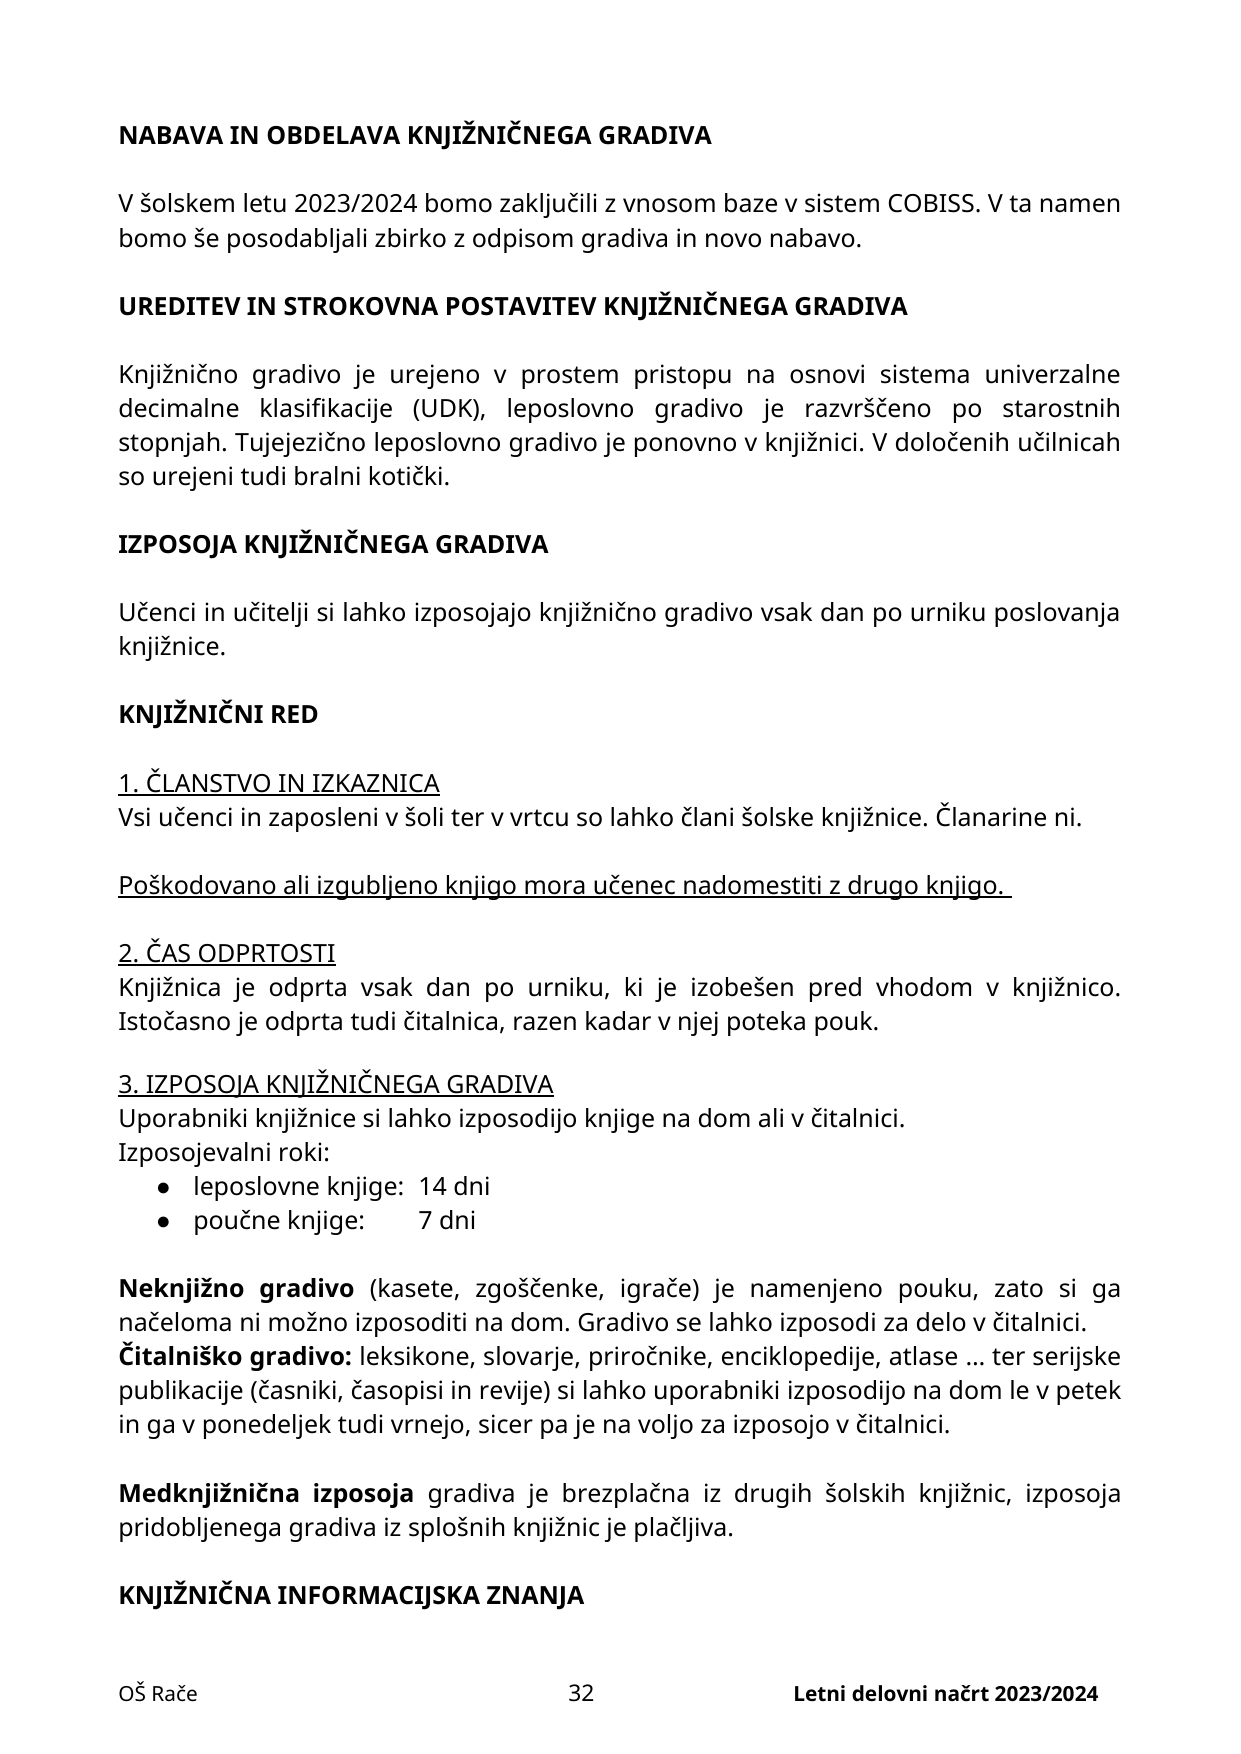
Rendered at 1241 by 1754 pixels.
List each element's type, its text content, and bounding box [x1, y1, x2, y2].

text Uporabniki knjižnice si lahko izposodijo knjige na dom ali v čitalnici. [118, 1101, 1122, 1134]
text Učenci in učitelji si lahko izposojajo knjižnično gradivo vsak dan po urniku poslovanja knjižnice. [118, 595, 1122, 663]
text 2. ČAS ODPRTOSTI [118, 936, 1122, 969]
text 3. IZPOSOJA KNJIŽNIČNEGA GRADIVA [118, 1066, 1122, 1101]
text KNJIŽNIČNI RED [118, 697, 1152, 731]
text IZPOSOJA KNJIŽNIČNEGA GRADIVA [118, 527, 1152, 561]
text KNJIŽNIČNA INFORMACIJSKA ZNANJA [118, 1577, 1152, 1611]
text Izposojevalni roki: [118, 1134, 1122, 1169]
text Knjižnica je odprta vsak dan po urniku, ki je izobešen pred vhodom v knjižnico. Istočasno je odprta tudi čitalnica, razen kadar v njej poteka pouk. [118, 969, 1122, 1038]
text 1. ČLANSTVO IN IZKAZNICA [118, 765, 1122, 799]
text Poškodovano ali izgubljeno knjigo mora učenec nadomestiti z drugo knjigo. [118, 867, 1122, 901]
text Čitalniško gradivo: leksikone, slovarje, priročnike, enciklopedije, atlase … ter serijske publikacije (časniki, časopisi in revije) si lahko uporabniki izposodijo na dom le v petek in ga v ponedeljek tudi vrnejo, sicer pa je na voljo za izposojo v čitalnici. [118, 1339, 1122, 1441]
text UREDITEV IN STROKOVNA POSTAVITEV KNJIŽNIČNEGA GRADIVA [118, 288, 1152, 322]
text NABAVA IN OBDELAVA KNJIŽNIČNEGA GRADIVA [118, 118, 1152, 152]
list poučne knjige: 7 dni [156, 1203, 1122, 1237]
text Vsi učenci in zaposleni v šoli ter v vrtcu so lahko člani šolske knjižnice. Članarine ni. [118, 799, 1122, 833]
text Knjižnično gradivo je urejeno v prostem pristopu na osnovi sistema univerzalne decimalne klasifikacije (UDK), leposlovno gradivo je razvrščeno po starostnih stopnjah. Tujejezično leposlovno gradivo je ponovno v knjižnici. V določenih učilnicah so urejeni tudi bralni kotički. [118, 356, 1122, 493]
text Neknjižno gradivo (kasete, zgoščenke, igrače) je namenjeno pouku, zato si ga načeloma ni možno izposoditi na dom. Gradivo se lahko izposodi za delo v čitalnici. [118, 1271, 1122, 1339]
text Medknjižnična izposoja gradiva je brezplačna iz drugih šolskih knjižnic, izposoja pridobljenega gradiva iz splošnih knjižnic je plačljiva. [118, 1475, 1122, 1543]
text V šolskem letu 2023/2024 bomo zaključili z vnosom baze v sistem COBISS. V ta namen bomo še posodabljali zbirko z odpisom gradiva in novo nabavo. [118, 186, 1122, 254]
list leposlovne knjige: 14 dni [156, 1169, 1122, 1203]
